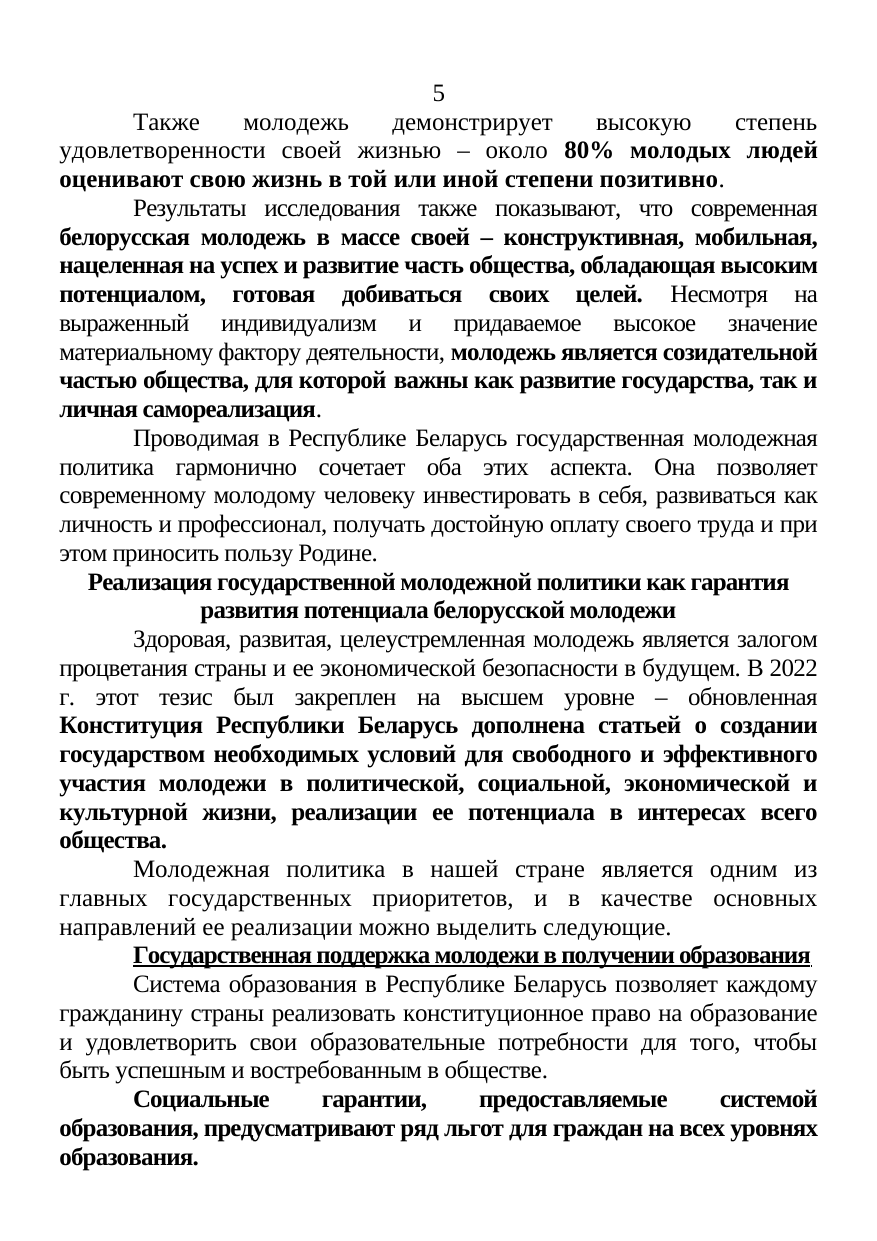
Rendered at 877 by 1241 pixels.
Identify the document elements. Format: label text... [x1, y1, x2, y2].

text Также молодежь демонстрирует высокую степень удовлетворенности своей жизнью – около 80% молодых людей оценивают свою жизнь в той или иной степени позитивно. [59, 107, 818, 193]
text Социальные гарантии, предоставляемые системой образования, предусматривают ряд льгот для граждан на всех уровнях образования. [59, 1084, 818, 1170]
text Проводимая в Республике Беларусь государственная молодежная политика гармонично сочетает оба этих аспекта. Она позволяет современному молодому человеку инвестировать в себя, развиваться как личность и профессионал, получать достойную оплату своего труда и при этом приносить пользу Родине. [59, 423, 818, 567]
text Государственная поддержка молодежи в получении образования [59, 940, 818, 969]
text Здоровая, развитая, целеустремленная молодежь является залогом процветания страны и ее экономической безопасности в будущем. В 2022 г. этот тезис был закреплен на высшем уровне – обновленная Конституция Республики Беларусь дополнена статьей о создании государством необходимых условий для свободного и эффективного участия молодежи в политической, социальной, экономической и культурной жизни, реализации ее потенциала в интересах всего общества. [59, 624, 818, 854]
text Система образования в Республике Беларусь позволяет каждому гражданину страны реализовать конституционное право на образование и удовлетворить свои образовательные потребности для того, чтобы быть успешным и востребованным в обществе. [59, 969, 818, 1084]
text Реализация государственной молодежной политики как гарантия развития потенциала белорусской молодежи [59, 567, 818, 624]
text Результаты исследования также показывают, что современная белорусская молодежь в массе своей – конструктивная, мобильная, нацеленная на успех и развитие часть общества, обладающая высоким потенциалом, готовая добиваться своих целей. Несмотря на выраженный индивидуализм и придаваемое высокое значение материальному фактору деятельности, молодежь является созидательной частью общества, для которой важны как развитие государства, так и личная самореализация. [59, 193, 818, 423]
text Молодежная политика в нашей стране является одним из главных государственных приоритетов, и в качестве основных направлений ее реализации можно выделить следующие. [59, 854, 818, 940]
